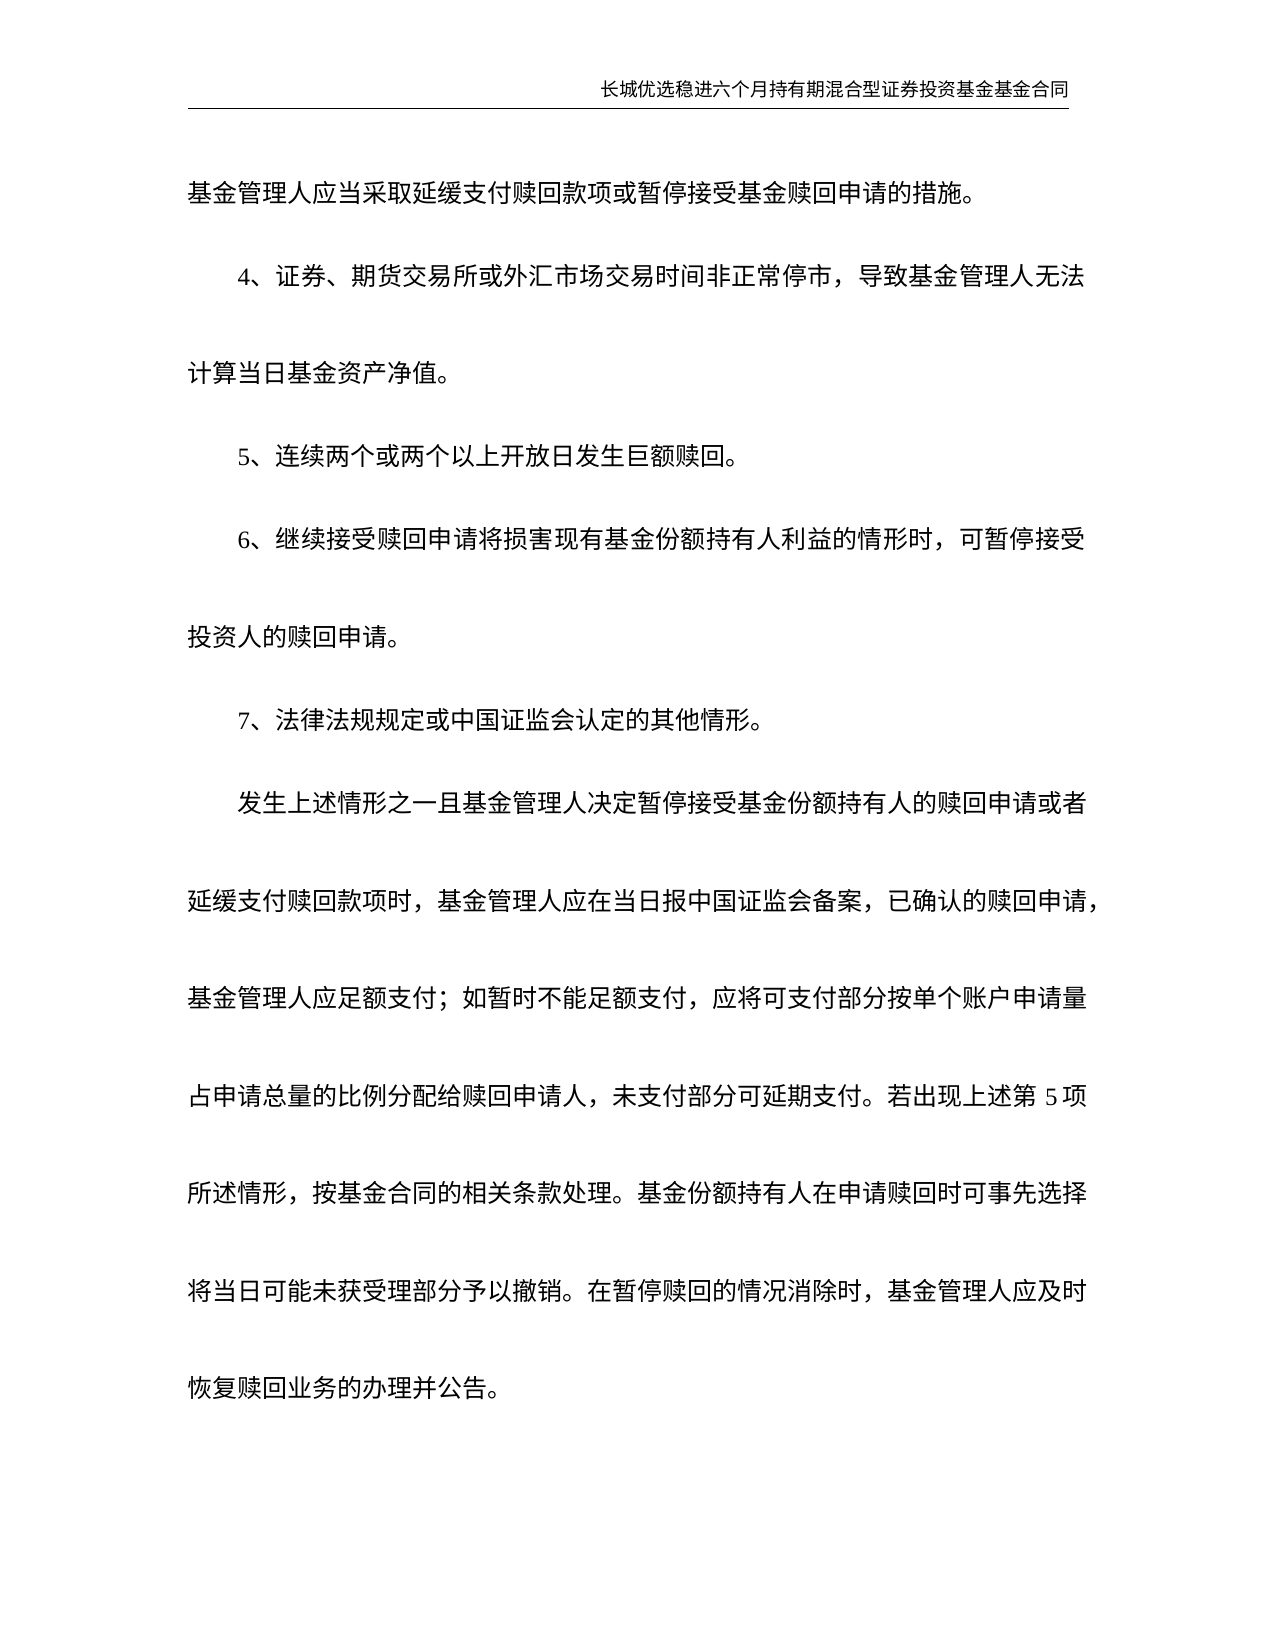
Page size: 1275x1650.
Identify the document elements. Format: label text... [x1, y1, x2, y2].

text 7、法律法规规定或中国证监会认定的其他情形。 [187, 686, 1087, 751]
text 发生上述情形之一且基金管理人决定暂停接受基金份额持有人的赎回申请或者延缓支付赎回款项时，基金管理人应在当日报中国证监会备案，已确认的赎回申请，基金管理人应足额支付；如暂时不能足额支付，应将可支付部分按单个账户申请量占申请总量的比例分配给赎回申请人，未支付部分可延期支付。若出现上述第5项所述情形，按基金合同的相关条款处理。基金份额持有人在申请赎回时可事先选择将当日可能未获受理部分予以撤销。在暂停赎回的情况消除时，基金管理人应及时恢复赎回业务的办理并公告。 [187, 769, 1087, 1419]
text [187, 159, 1087, 224]
text 4、证券、期货交易所或外汇市场交易时间非正常停市，导致基金管理人无法计算当日基金资产净值。 [187, 242, 1087, 404]
text 6、继续接受赎回申请将损害现有基金份额持有人利益的情形时，可暂停接受投资人的赎回申请。 [187, 506, 1087, 668]
text 5、连续两个或两个以上开放日发生巨额赎回。 [187, 422, 1087, 487]
